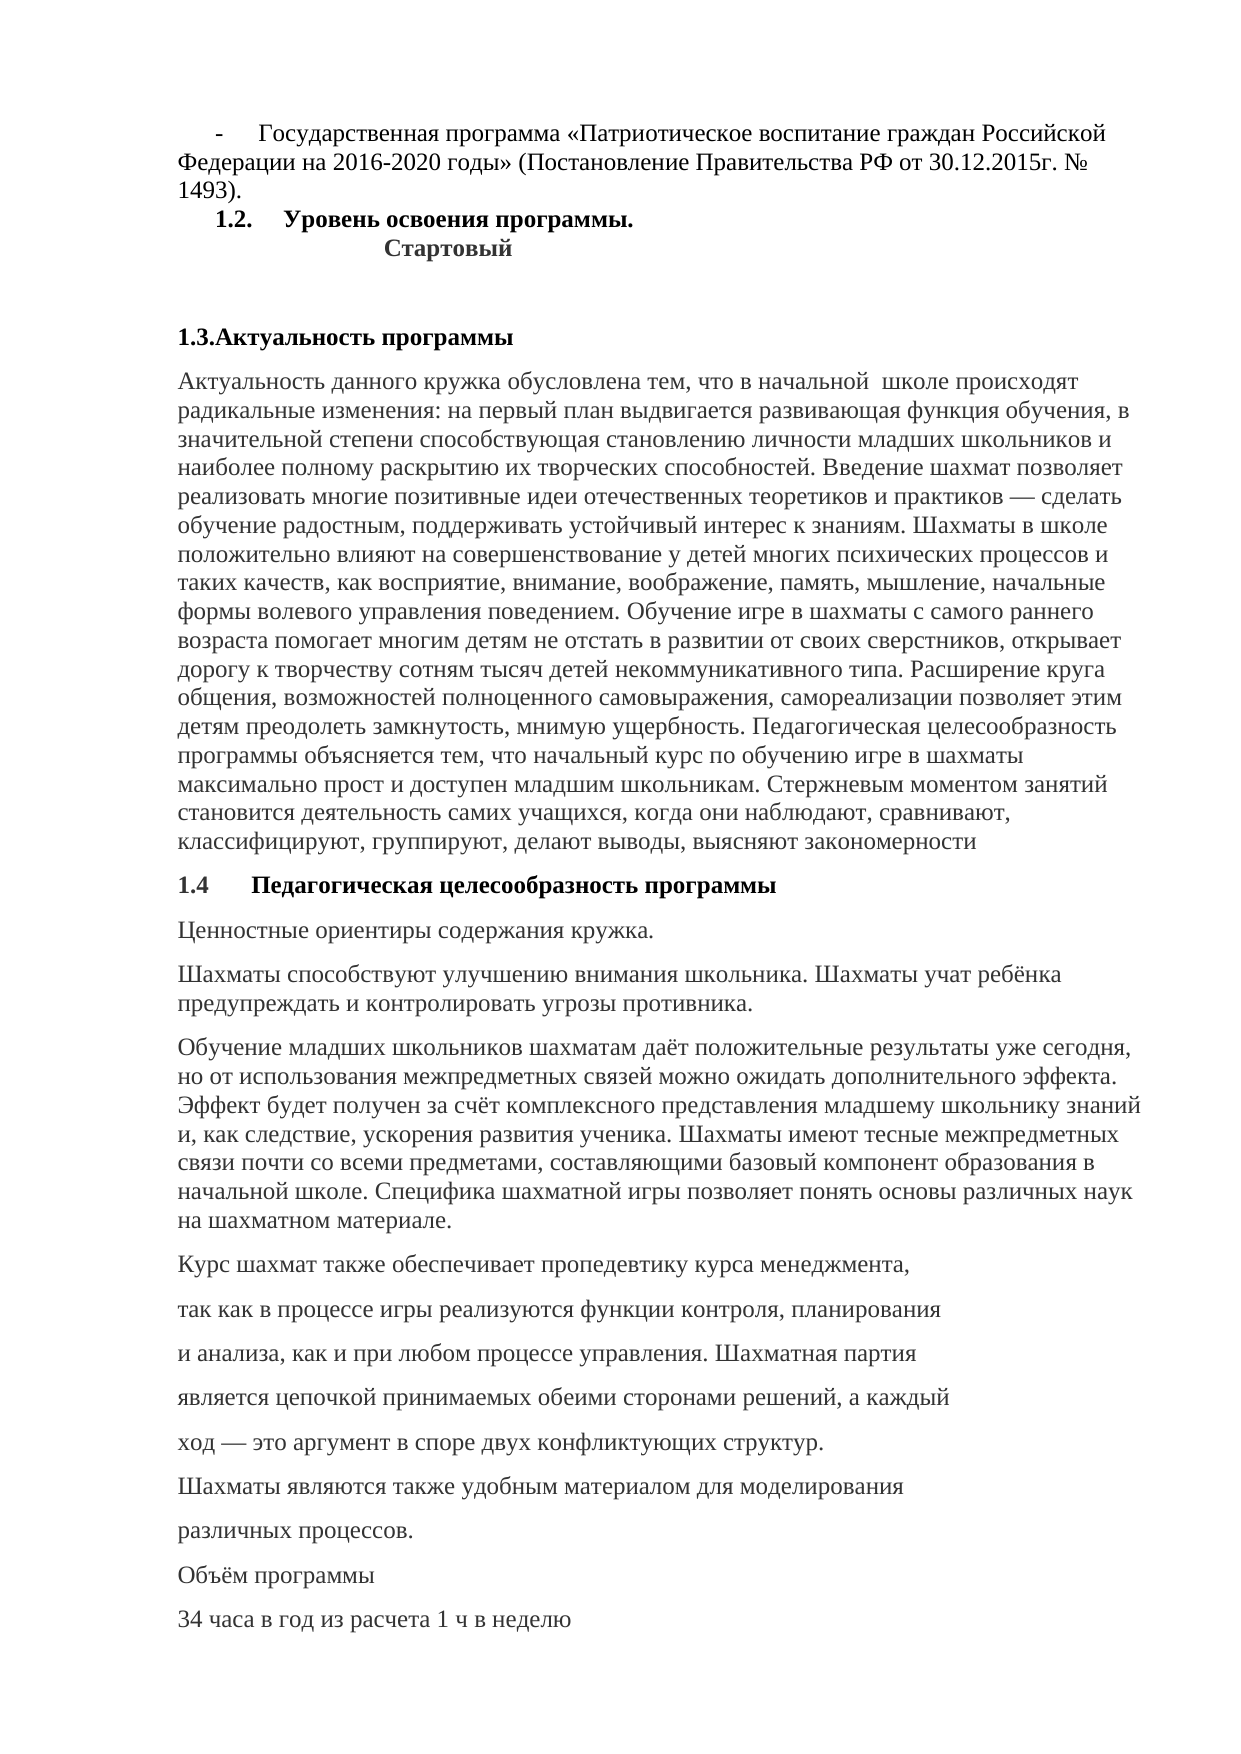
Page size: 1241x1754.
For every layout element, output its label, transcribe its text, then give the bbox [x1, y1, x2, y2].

text Шахматы являются также удобным материалом для моделирования [177, 1471, 1152, 1500]
text Ценностные ориентиры содержания кружка. [177, 915, 1152, 944]
text Обучение младших школьников шахматам даёт положительные результаты уже сегодня, но от использования межпредметных связей можно ожидать дополнительного эффекта. Эффект будет получен за счёт комплексного представления младшему школьнику знаний и, как следствие, ускорения развития ученика. Шахматы имеют тесные межпредметных связи почти со всеми предметами, составляющими базовый компонент образования в начальной школе. Специфика шахматной игры позволяет понять основы различных наук на шахматном материале. [177, 1032, 1152, 1234]
text 1.3.Актуальность программы [177, 322, 1152, 351]
text Шахматы способствуют улучшению внимания школьника. Шахматы учат ребёнка предупреждать и контролировать угрозы противника. [177, 959, 1152, 1017]
text Актуальность данного кружка обусловлена тем, что в начальной школе происходят радикальные изменения: на первый план выдвигается развивающая функция обучения, в значительной степени способствующая становлению личности младших школьников и наиболее полному раскрытию их творческих способностей. Введение шахмат позволяет реализовать многие позитивные идеи отечественных теоретиков и практиков — сделать обучение радостным, поддерживать устойчивый интерес к знаниям. Шахматы в школе положительно влияют на совершенствование у детей многих психических процессов и таких качеств, как восприятие, внимание, воображение, память, мышление, начальные формы волевого управления поведением. Обучение игре в шахматы с самого раннего возраста помогает многим детям не отстать в развитии от своих сверстников, открывает дорогу к творчеству сотням тысяч детей некоммуникативного типа. Расширение круга общения, возможностей полноценного самовыражения, самореализации позволяет этим детям преодолеть замкнутость, мнимую ущербность. Педагогическая целесообразность программы объясняется тем, что начальный курс по обучению игре в шахматы максимально прост и доступен младшим школьникам. Стержневым моментом занятий становится деятельность самих учащихся, когда они наблюдают, сравнивают, классифицируют, группируют, делают выводы, выясняют закономерности [177, 366, 1152, 855]
text 1.4 Педагогическая целесообразность программы [177, 871, 1152, 899]
text является цепочкой принимаемых обеими сторонами решений, а каждый [177, 1382, 1152, 1411]
text различных процессов. [177, 1516, 1152, 1544]
text ход — это аргумент в споре двух конфликтующих структур. [177, 1427, 1152, 1456]
text и анализа, как и при любом процессе управления. Шахматная партия [177, 1338, 1152, 1367]
text 1.2. Уровень освоения программы. [177, 204, 1152, 233]
text - Государственная программа «Патриотическое воспитание граждан Российской Федерации на 2016-2020 годы» (Постановление Правительства РФ от 30.12.2015г. № 1493). [177, 118, 1152, 204]
text Объём программы [177, 1560, 1152, 1589]
text 34 часа в год из расчета 1 ч в неделю [177, 1604, 1152, 1633]
text Курс шахмат также обеспечивает пропедевтику курса менеджмента, [177, 1249, 1152, 1278]
text так как в процессе игры реализуются функции контроля, планирования [177, 1294, 1152, 1322]
text Стартовый [177, 233, 1152, 262]
